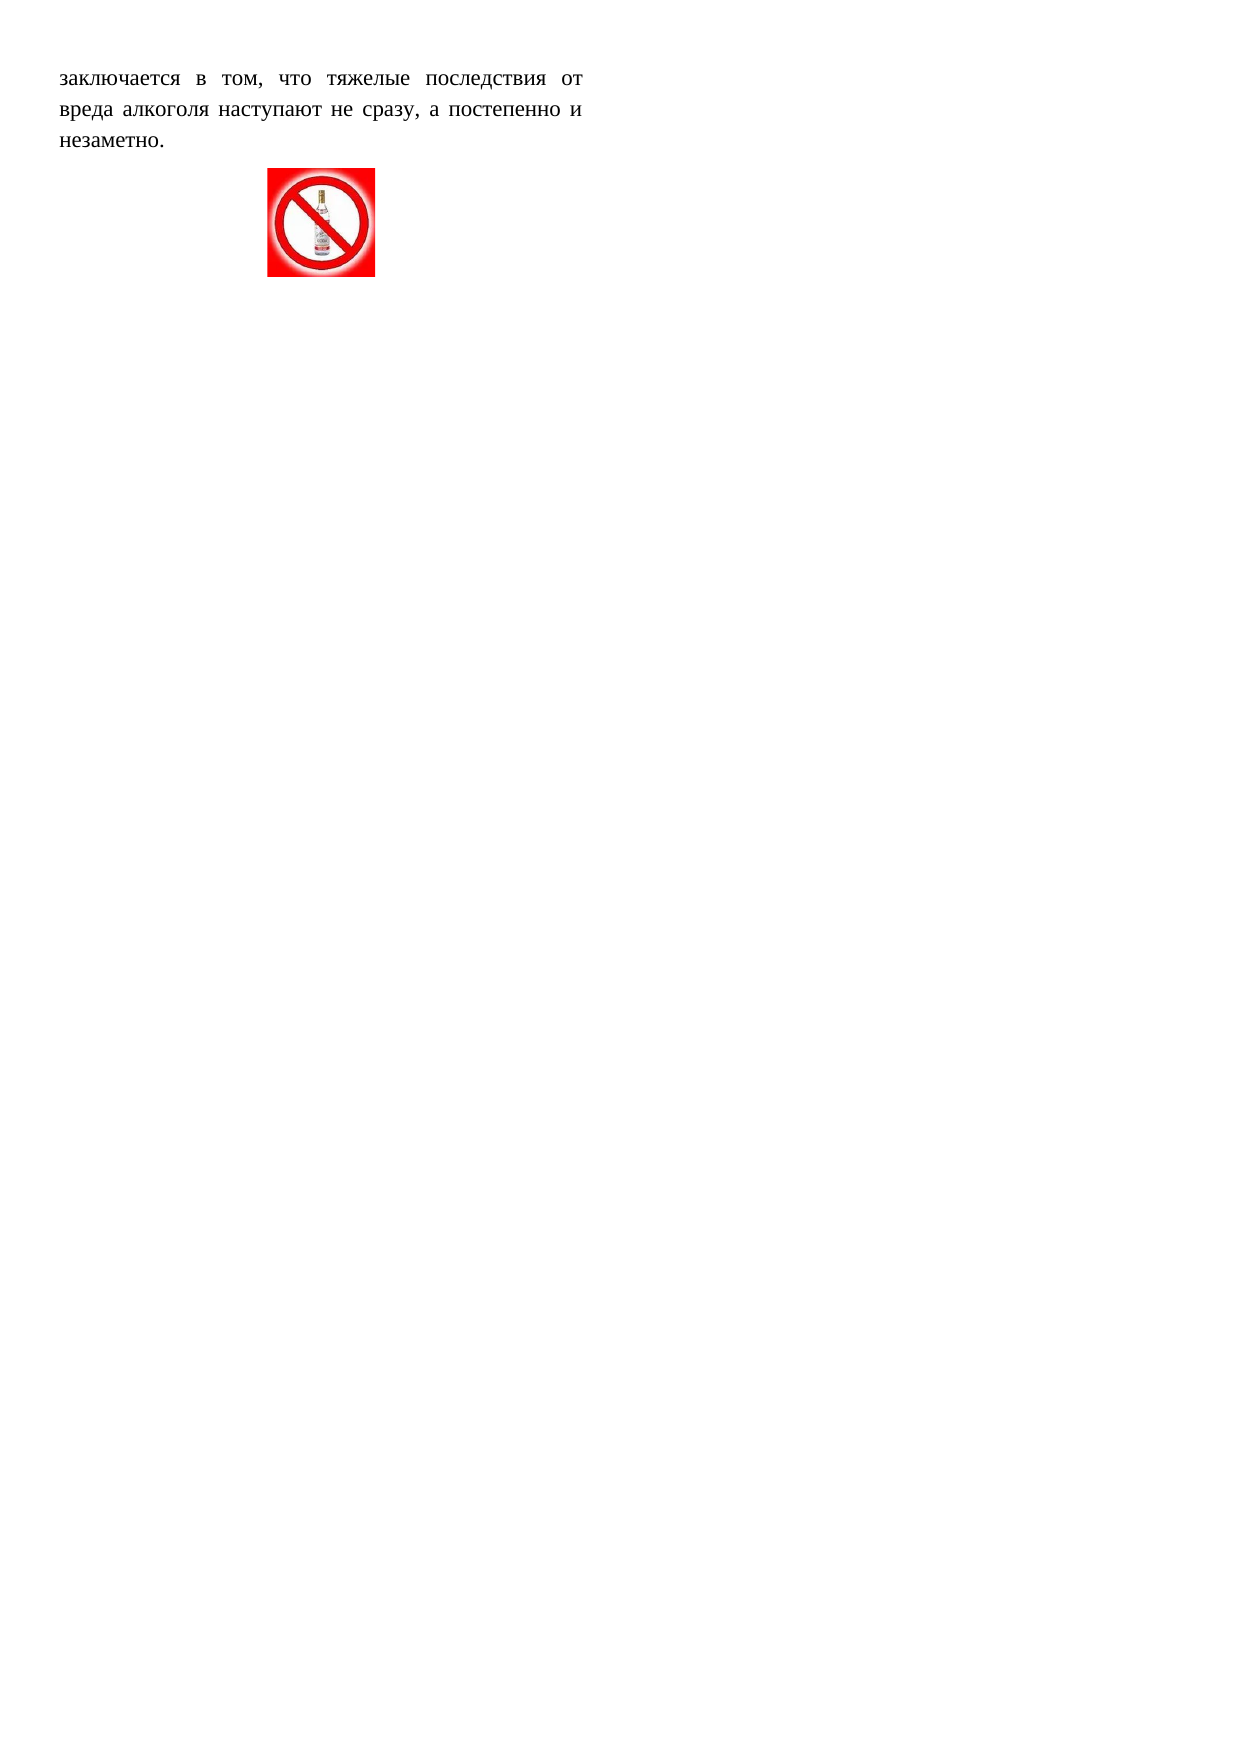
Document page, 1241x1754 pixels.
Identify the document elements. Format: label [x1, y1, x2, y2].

picture [267, 168, 375, 277]
text [59, 59, 583, 153]
